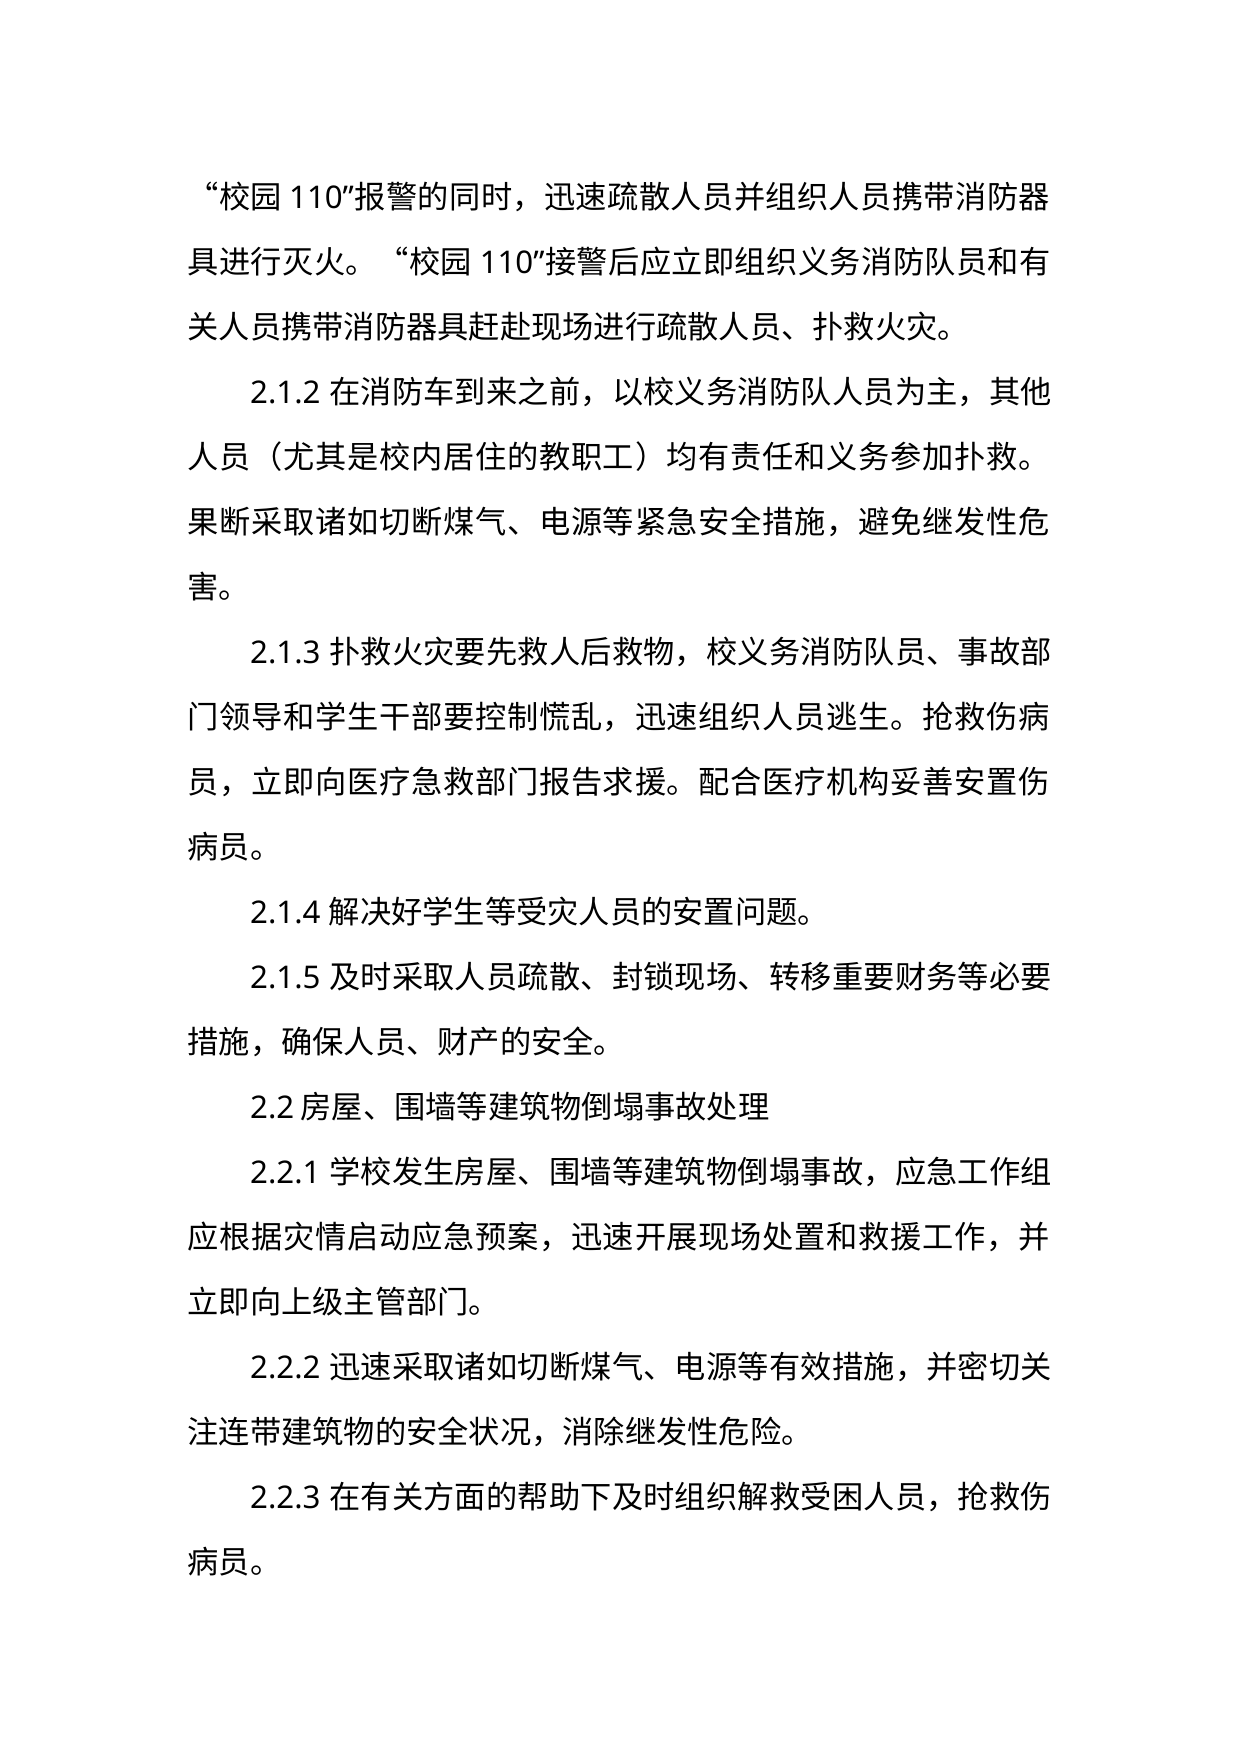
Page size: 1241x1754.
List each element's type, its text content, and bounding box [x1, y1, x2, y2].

text 扑救火灾要先救人后救物，校义务消防队员、事故部门领导和学生干部要控制慌乱，迅速组织人员逃生。抢救伤病员，立即向医疗急救部门报告求援。配合医疗机构妥善安置伤病员。 [187, 617, 1053, 877]
text 及时采取人员疏散、封锁现场、转移重要财务等必要措施，确保人员、财产的安全。 [187, 942, 1053, 1072]
text 在有关方面的帮助下及时组织解救受困人员，抢救伤病员。 [187, 1462, 1053, 1592]
text 2.2房屋、围墙等建筑物倒塌事故处理 [187, 1072, 1053, 1137]
text 在消防车到来之前，以校义务消防队人员为主，其他人员（尤其是校内居住的教职工）均有责任和义务参加扑救。果断采取诸如切断煤气、电源等紧急安全措施，避免继发性危害。 [187, 357, 1053, 617]
text 学校发生房屋、围墙等建筑物倒塌事故，应急工作组应根据灾情启动应急预案，迅速开展现场处置和救援工作，并立即向上级主管部门。 [187, 1137, 1053, 1332]
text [187, 162, 1053, 357]
text 解决好学生等受灾人员的安置问题。 [187, 877, 1053, 942]
text 迅速采取诸如切断煤气、电源等有效措施，并密切关注连带建筑物的安全状况，消除继发性危险。 [187, 1332, 1053, 1462]
